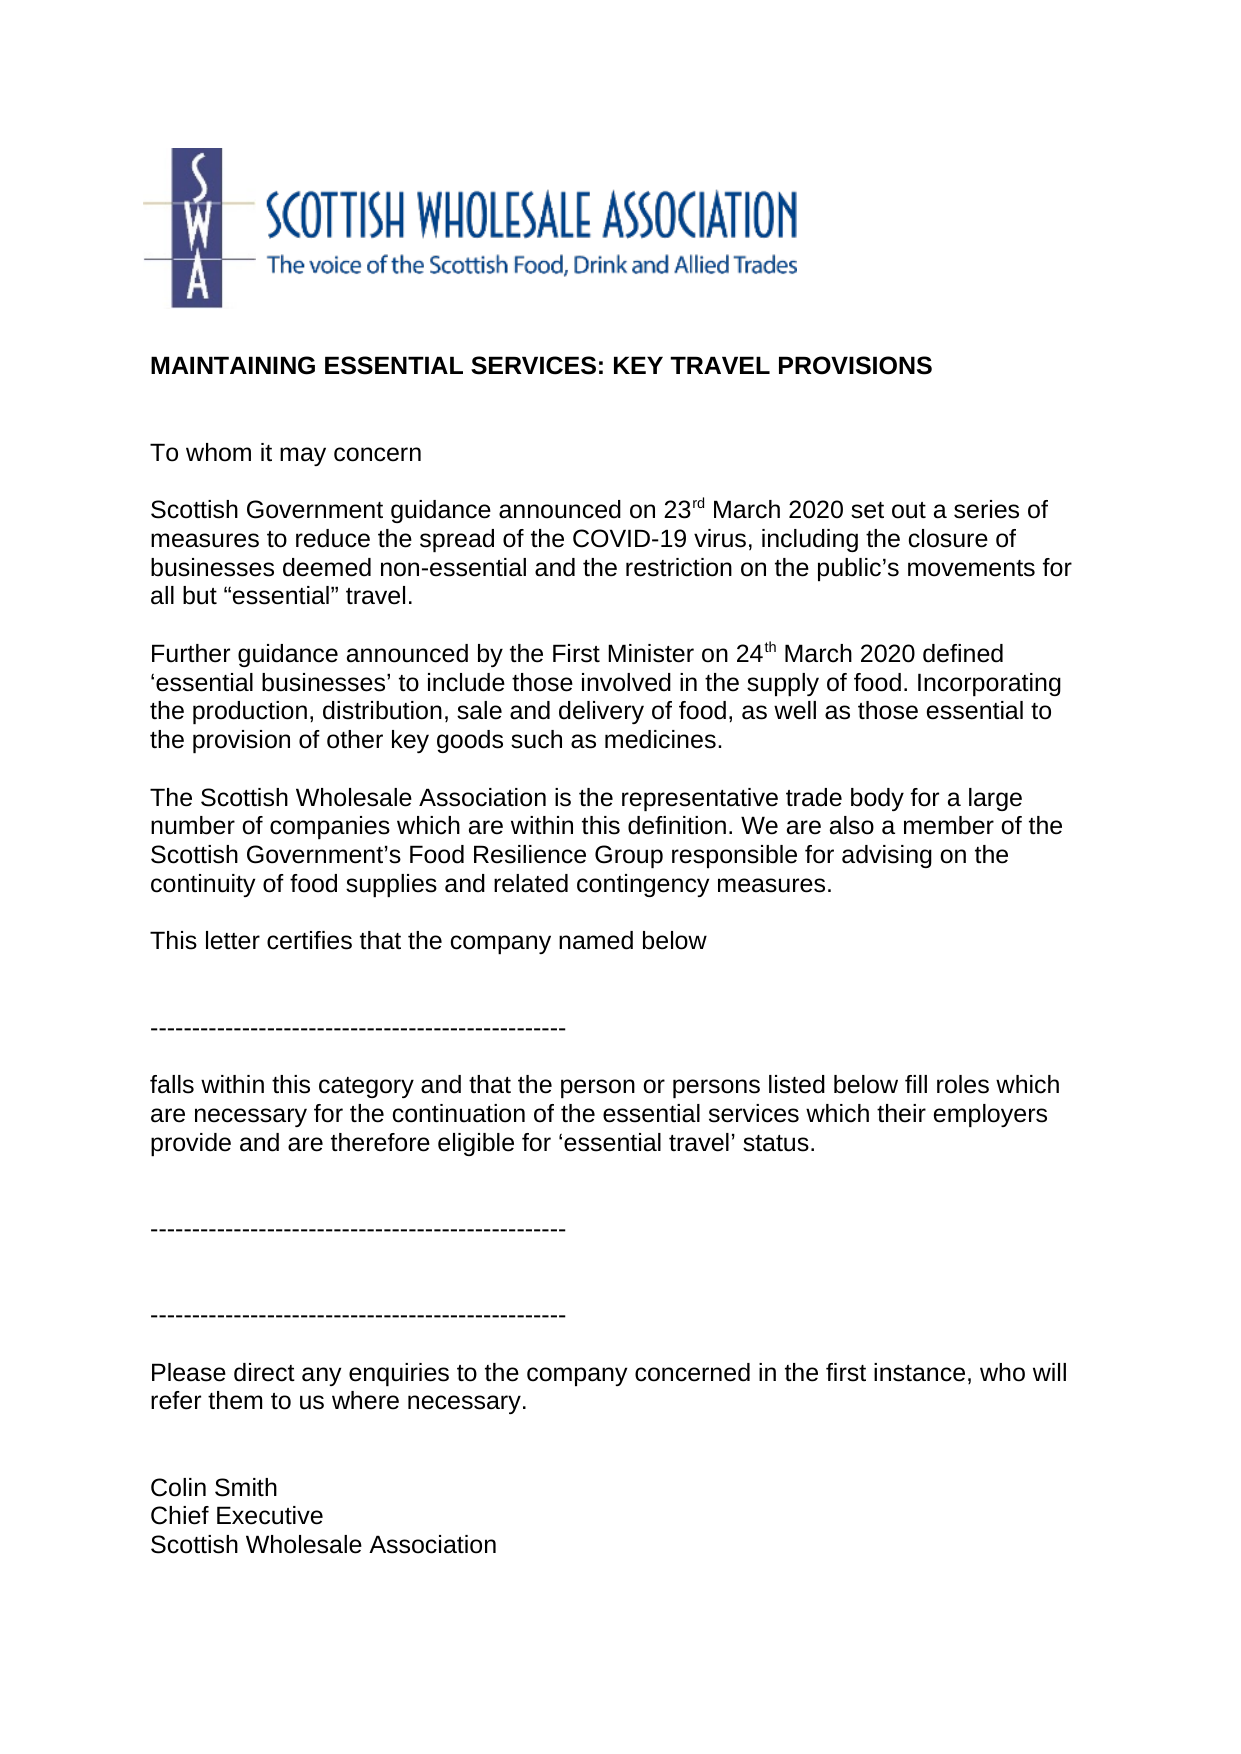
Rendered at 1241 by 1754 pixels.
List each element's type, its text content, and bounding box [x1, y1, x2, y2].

text Scottish Wholesale Association [150, 1530, 1090, 1559]
picture [143, 148, 797, 309]
text falls within this category and that the person or persons listed below fill roles which are necessary for the continuation of the essential services which their employers provide and are therefore eligible for ‘essential travel’ status. [150, 1070, 1090, 1156]
text -------------------------------------------------- [150, 1300, 1090, 1329]
text Chief Executive [150, 1501, 1090, 1530]
text Scottish Government guidance announced on 23rd March 2020 set out a series of measures to reduce the spread of the COVID-19 virus, including the closure of businesses deemed non-essential and the restriction on the public’s movements for all but “essential” travel. [150, 495, 1090, 610]
text To whom it may concern [150, 437, 1090, 466]
text The Scottish Wholesale Association is the representative trade body for a large number of companies which are within this definition. We are also a member of the Scottish Government’s Food Resilience Group responsible for advising on the continuity of food supplies and related contingency measures. [150, 782, 1090, 897]
text MAINTAINING ESSENTIAL SERVICES: KEY TRAVEL PROVISIONS [150, 351, 1090, 380]
text -------------------------------------------------- [150, 1214, 1090, 1242]
text This letter certifies that the company named below [150, 926, 1090, 955]
text -------------------------------------------------- [150, 1012, 1090, 1041]
text Colin Smith [150, 1472, 1090, 1501]
text Please direct any enquiries to the company concerned in the first instance, who will refer them to us where necessary. [150, 1357, 1090, 1415]
text Further guidance announced by the First Minister on 24th March 2020 defined ‘essential businesses’ to include those involved in the supply of food. Incorporating the production, distribution, sale and delivery of food, as well as those essential to the provision of other key goods such as medicines. [150, 639, 1090, 754]
